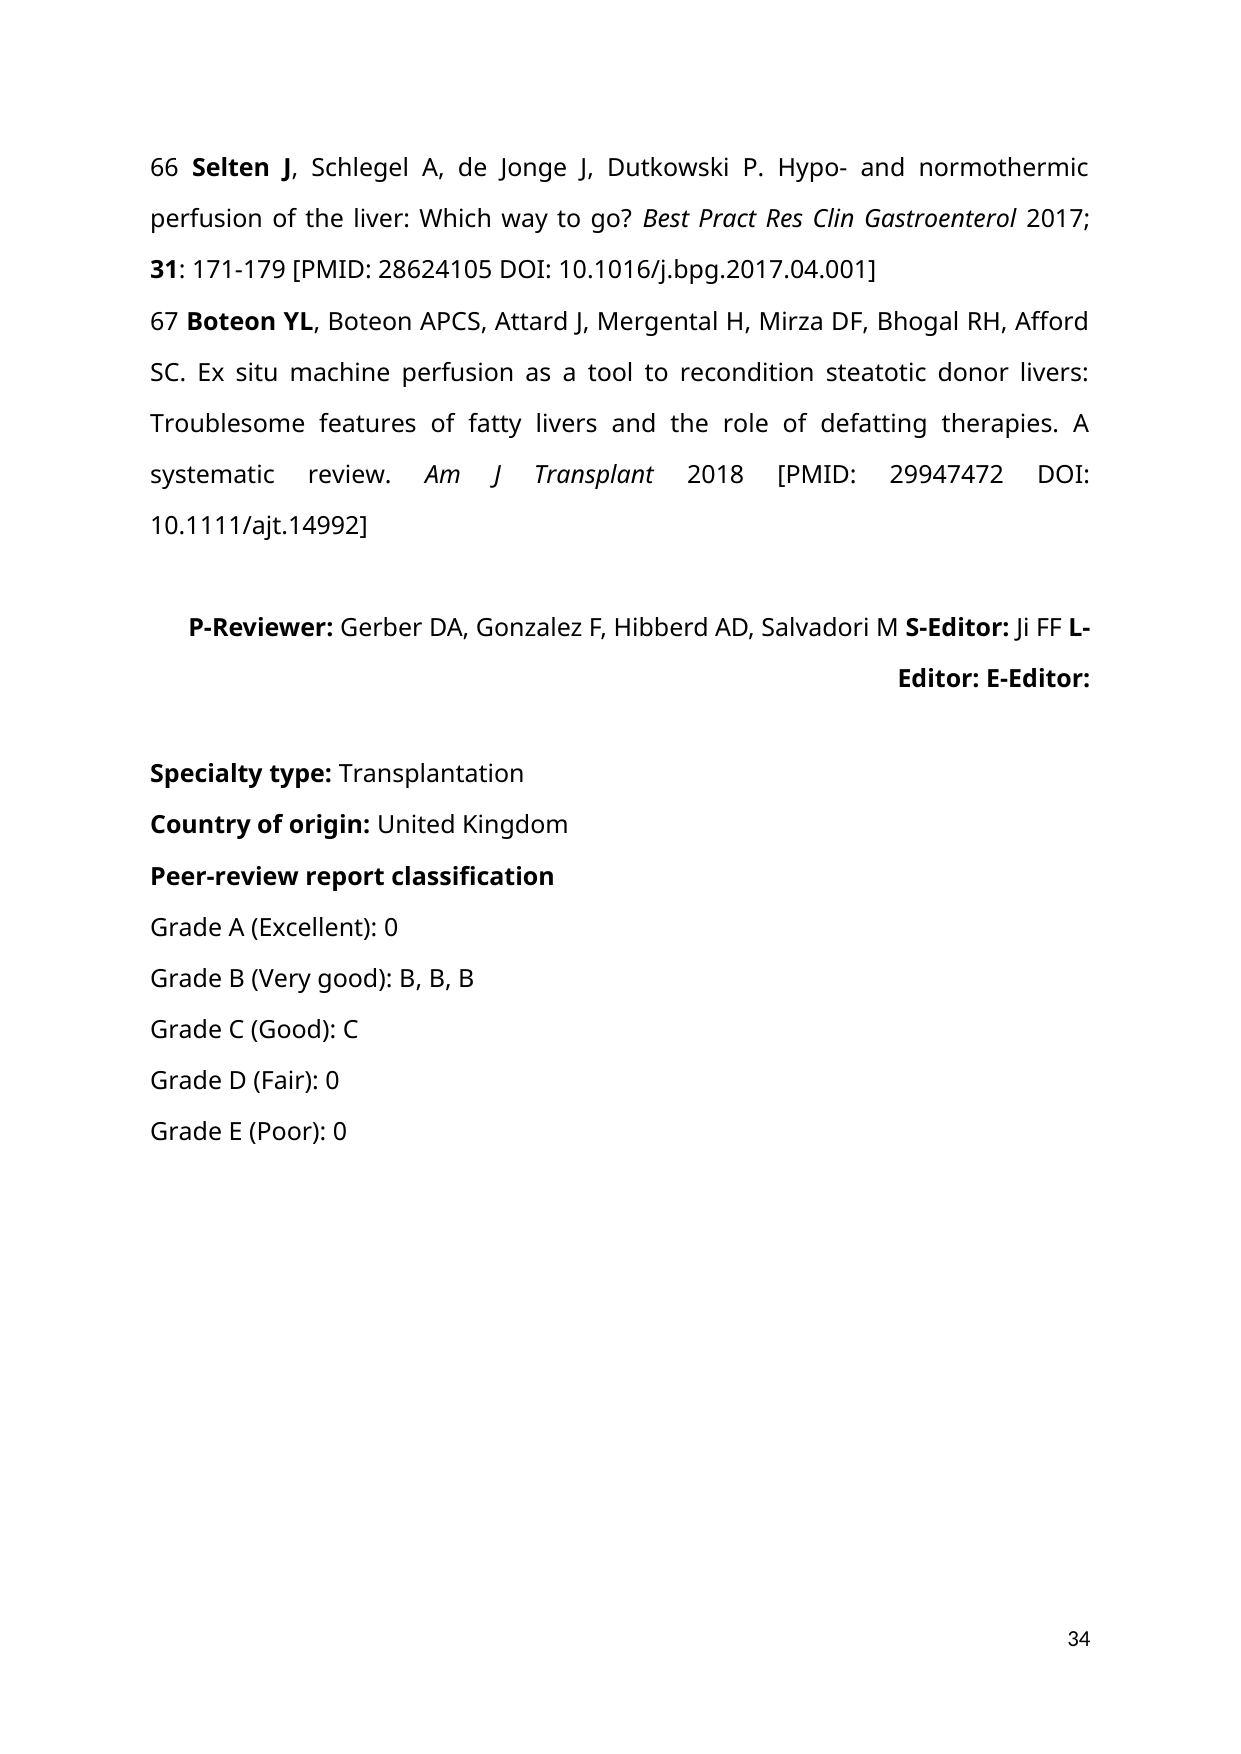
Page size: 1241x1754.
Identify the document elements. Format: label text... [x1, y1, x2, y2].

text Grade E (Poor): 0 [150, 1113, 1090, 1147]
text 66 Selten J, Schlegel A, de Jonge J, Dutkowski P. Hypo- and normothermic perfusion of the liver: Which way to go? Best Pract Res Clin Gastroenterol 2017; 31: 171-179 [PMID: 28624105 DOI: 10.1016/j.bpg.2017.04.001] [150, 150, 1090, 286]
text P-Reviewer: Gerber DA, Gonzalez F, Hibberd AD, Salvadori M S-Editor: Ji FF L-Editor: E-Editor: [150, 609, 1090, 694]
text Country of origin: United Kingdom [150, 807, 1090, 841]
text Grade C (Good): C [150, 1011, 1090, 1045]
text Grade B (Very good): B, B, B [150, 960, 1090, 994]
text Specialty type: Transplantation [150, 756, 1090, 790]
text Grade D (Fair): 0 [150, 1062, 1090, 1096]
text 67 Boteon YL, Boteon APCS, Attard J, Mergental H, Mirza DF, Bhogal RH, Afford SC. Ex situ machine perfusion as a tool to recondition steatotic donor livers: Troublesome features of fatty livers and the role of defatting therapies. A systematic review. Am J Transplant 2018 [PMID: 29947472 DOI: 10.1111/ajt.14992] [150, 303, 1090, 541]
text Grade A (Excellent): 0 [150, 909, 1090, 943]
text Peer-review report classification [150, 858, 1090, 892]
